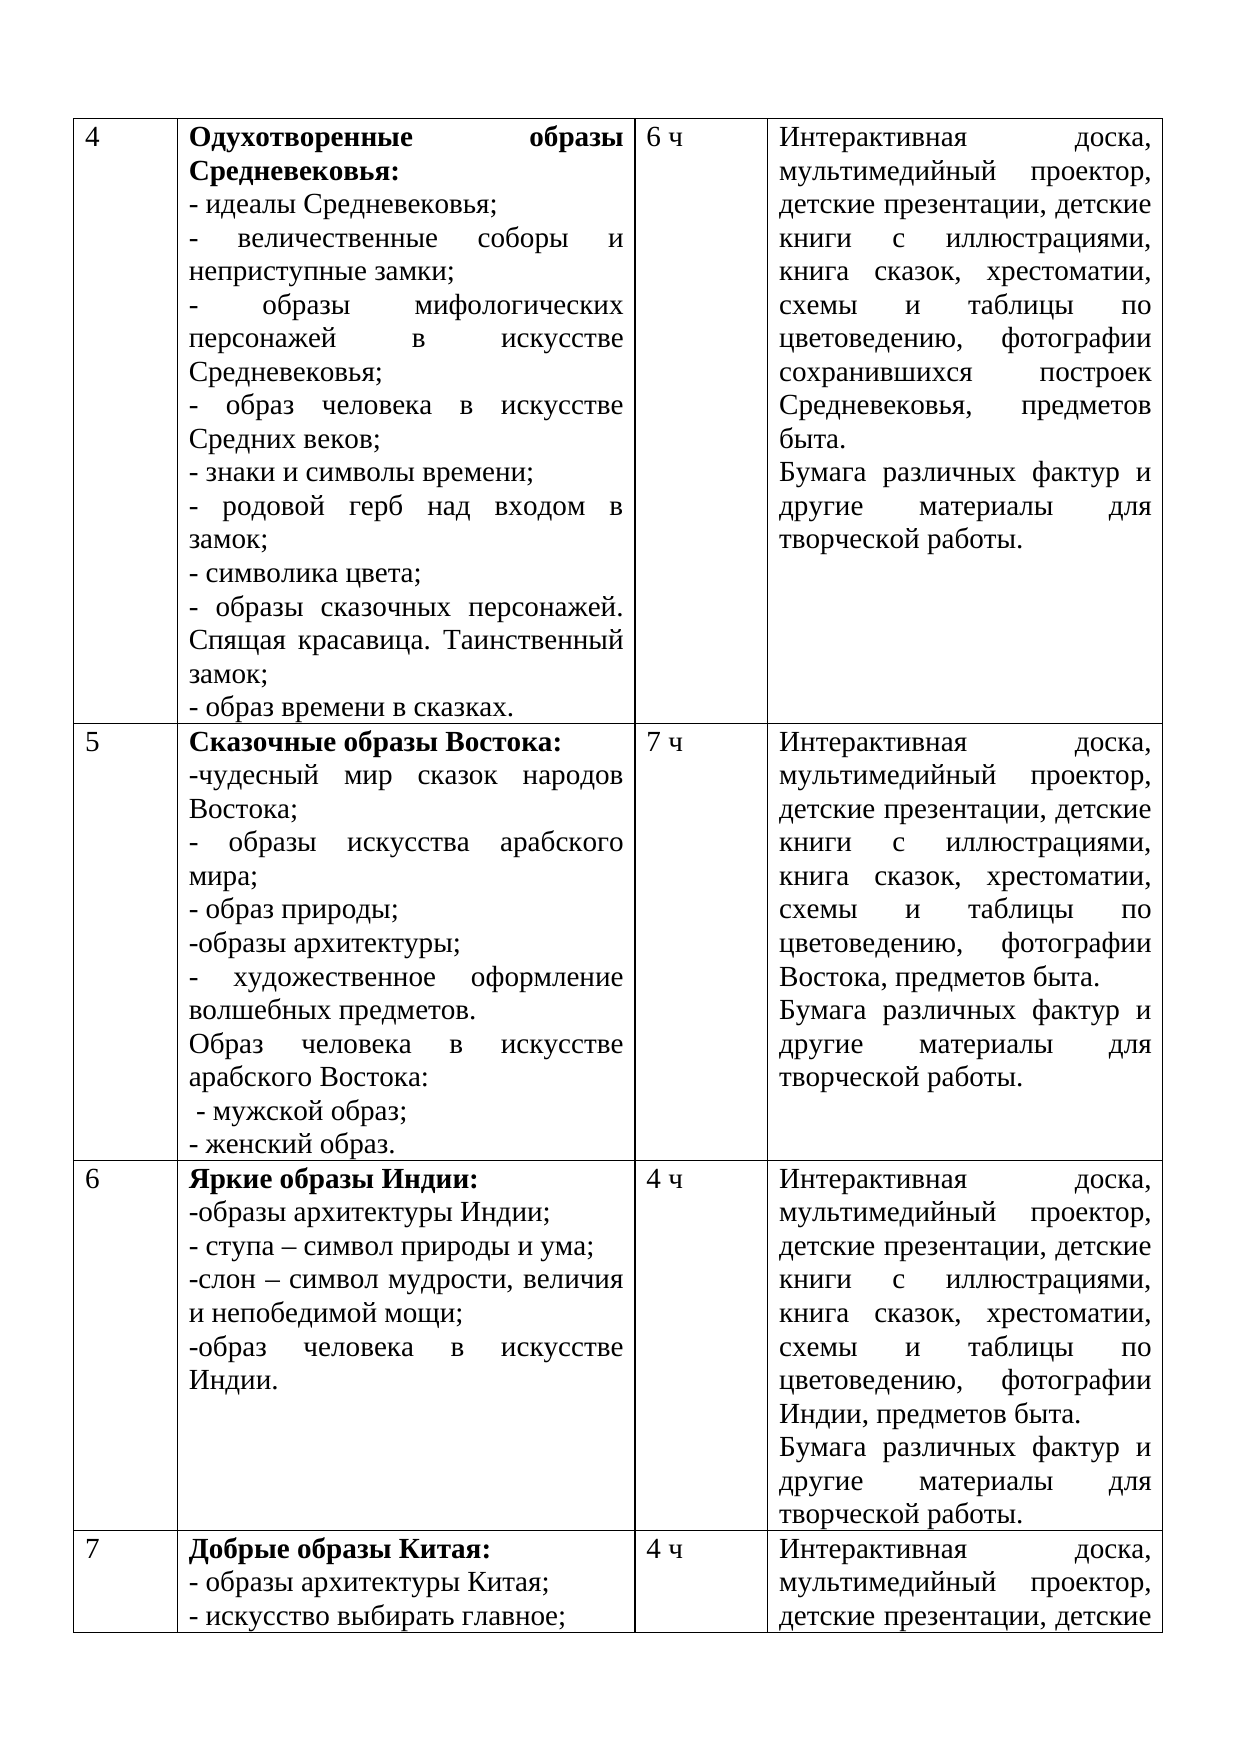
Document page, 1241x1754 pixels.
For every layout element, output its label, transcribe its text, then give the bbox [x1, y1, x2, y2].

table_cell 7 [74, 1531, 177, 1632]
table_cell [768, 1531, 1162, 1632]
table_cell Интерактивная доска, мультимедийный проектор, детские презентации, детские книги с иллюстрациями, книга сказок, хрестоматии, схемы и таблицы по цветоведению, фотографии Индии, предметов быта. Бумага различных фактур и другие материалы для творческой работы. [768, 1161, 1162, 1530]
table_cell Одухотворенные образы Средневековья: - идеалы Средневековья; - величественные соборы и неприступные замки; - образы мифологических персонажей в искусстве Средневековья; - образ человека в искусстве Средних веков; - знаки и символы времени; - родовой герб над входом в замок; - символика цвета; - образы сказочных персонажей. Спящая красавица. Таинственный замок; - образ времени в сказках. [178, 119, 634, 723]
table_cell 6 ч [636, 119, 767, 723]
table_cell Сказочные образы Востока: -чудесный мир сказок народов Востока; - образы искусства арабского мира; - образ природы; -образы архитектуры; - художественное оформление волшебных предметов. Образ человека в искусстве арабского Востока: - мужской образ; - женский образ. [178, 724, 634, 1160]
table_cell 4 ч [636, 1161, 767, 1530]
table_cell 4 [74, 119, 177, 723]
table_cell 4 ч [636, 1531, 767, 1632]
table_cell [178, 1531, 634, 1632]
table_cell 6 [74, 1161, 177, 1530]
table_cell 5 [74, 724, 177, 1160]
table_cell Интерактивная доска, мультимедийный проектор, детские презентации, детские книги с иллюстрациями, книга сказок, хрестоматии, схемы и таблицы по цветоведению, фотографии Востока, предметов быта. Бумага различных фактур и другие материалы для творческой работы. [768, 724, 1162, 1160]
table_cell Яркие образы Индии: -образы архитектуры Индии; - ступа – символ природы и ума; -слон – символ мудрости, величия и непобедимой мощи; -образ человека в искусстве Индии. [178, 1161, 634, 1530]
table_cell Интерактивная доска, мультимедийный проектор, детские презентации, детские книги с иллюстрациями, книга сказок, хрестоматии, схемы и таблицы по цветоведению, фотографии сохранившихся построек Средневековья, предметов быта. Бумага различных фактур и другие материалы для творческой работы. [768, 119, 1162, 723]
table_cell 7 ч [636, 724, 767, 1160]
